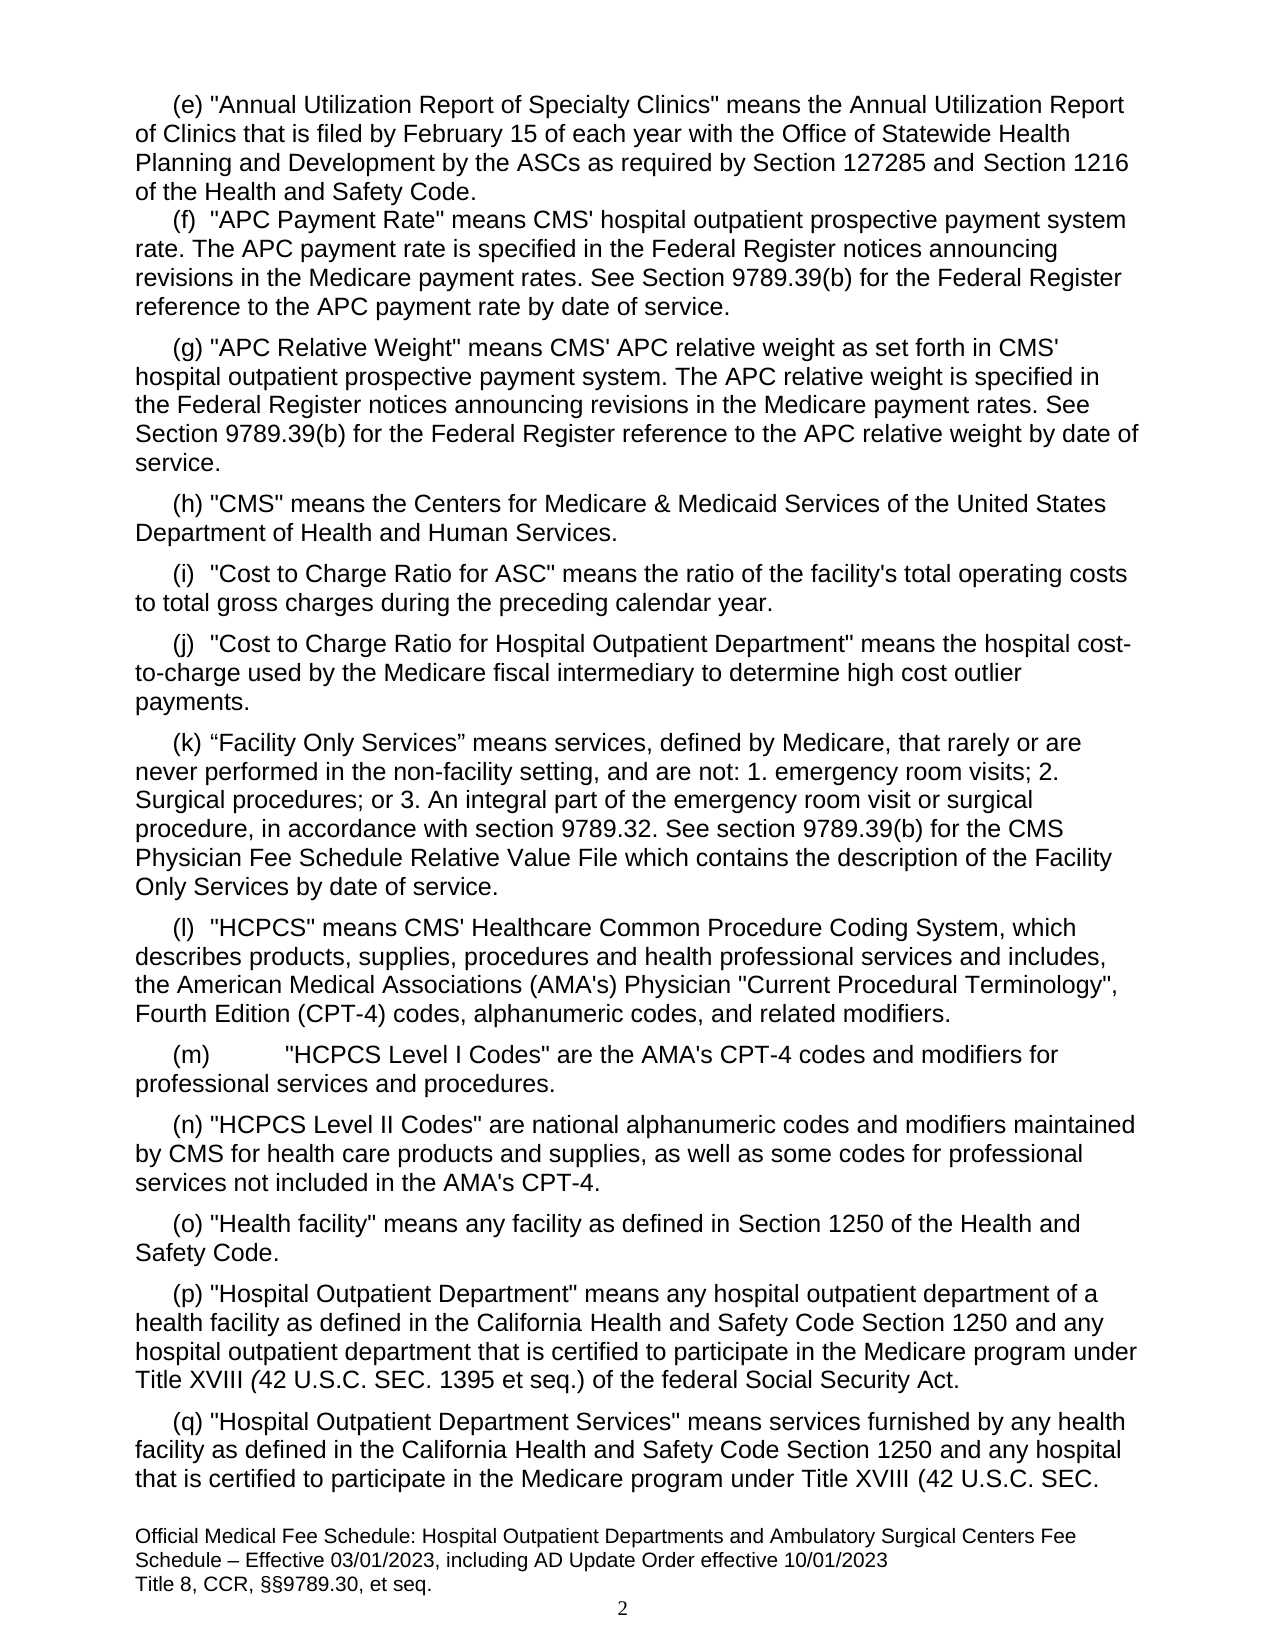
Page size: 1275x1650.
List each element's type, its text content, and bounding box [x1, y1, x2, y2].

list "HCPCS Level I Codes" are the AMA's CPT-4 codes and modifiers for professional services and procedures. [135, 1041, 1140, 1098]
list "Annual Utilization Report of Specialty Clinics" means the Annual Utilization Report of Clinics that is filed by February 15 of each year with the Office of Statewide Health Planning and Development by the ASCs as required by Section 127285 and Section 1216 of the Health and Safety Code. [135, 91, 1140, 206]
list "Hospital Outpatient Department" means any hospital outpatient department of a health facility as defined in the California Health and Safety Code Section 1250 and any hospital outpatient department that is certified to participate in the Medicare program under Title XVIII (42 U.S.C. SEC. 1395 et seq.) of the federal Social Security Act. [135, 1279, 1140, 1394]
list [135, 1407, 1140, 1493]
list "APC Relative Weight" means CMS' APC relative weight as set forth in CMS' hospital outpatient prospective payment system. The APC relative weight is specified in the Federal Register notices announcing revisions in the Medicare payment rates. See Section 9789.39(b) for the Federal Register reference to the APC relative weight by date of service. [135, 333, 1140, 477]
list "CMS" means the Centers for Medicare & Medicaid Services of the United States Department of Health and Human Services. [135, 489, 1140, 547]
list “Facility Only Services” means services, defined by Medicare, that rarely or are never performed in the non-facility setting, and are not: 1. emergency room visits; 2. Surgical procedures; or 3. An integral part of the emergency room visit or surgical procedure, in accordance with section 9789.32. See section 9789.39(b) for the CMS Physician Fee Schedule Relative Value File which contains the description of the Facility Only Services by date of service. [135, 728, 1140, 901]
list "Cost to Charge Ratio for ASC" means the ratio of the facility's total operating costs to total gross charges during the preceding calendar year. [135, 559, 1140, 617]
list "Cost to Charge Ratio for Hospital Outpatient Department" means the hospital cost-to-charge used by the Medicare fiscal intermediary to determine high cost outlier payments. [135, 629, 1140, 716]
list "HCPCS Level II Codes" are national alphanumeric codes and modifiers maintained by CMS for health care products and supplies, as well as some codes for professional services not included in the AMA's CPT-4. [135, 1111, 1140, 1197]
list "Health facility" means any facility as defined in Section 1250 of the Health and Safety Code. [135, 1209, 1140, 1267]
list "HCPCS" means CMS' Healthcare Common Procedure Coding System, which describes products, supplies, procedures and health professional services and includes, the American Medical Associations (AMA's) Physician "Current Procedural Terminology", Fourth Edition (CPT-4) codes, alphanumeric codes, and related modifiers. [135, 913, 1140, 1028]
list "APC Payment Rate" means CMS' hospital outpatient prospective payment system rate. The APC payment rate is specified in the Federal Register notices announcing revisions in the Medicare payment rates. See Section 9789.39(b) for the Federal Register reference to the APC payment rate by date of service. [135, 206, 1140, 321]
